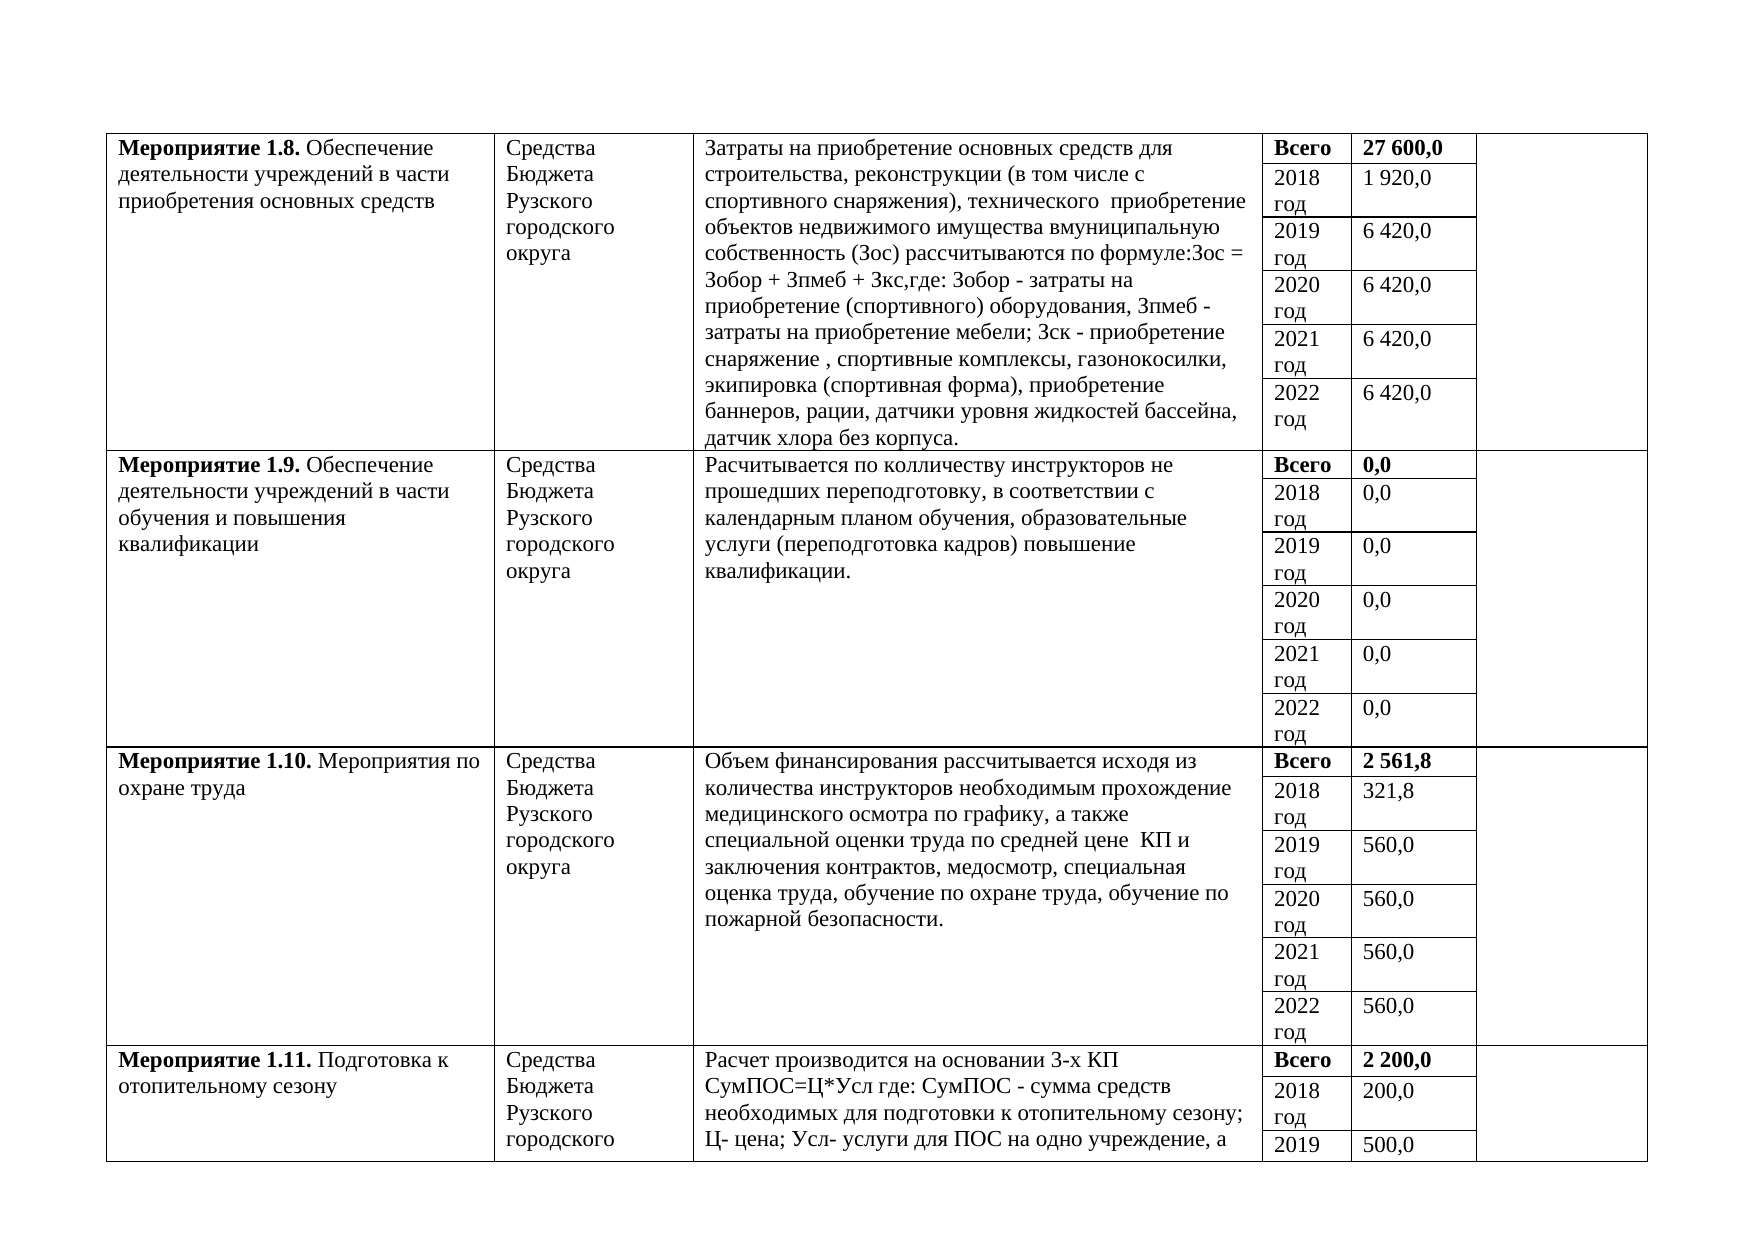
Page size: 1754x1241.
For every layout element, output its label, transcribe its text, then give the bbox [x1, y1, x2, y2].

table_cell 2018 год [1263, 479, 1351, 531]
table_cell 2 200,0 [1352, 1046, 1476, 1076]
table_cell 2018 год [1263, 1077, 1351, 1130]
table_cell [495, 1046, 693, 1161]
table_cell Мероприятие 1.10. Мероприятия по охране труда [107, 748, 494, 1045]
table_cell Расчет производится на основании 3-х КП СумПОС=Ц*Усл где: СумПОС - сумма средств необходимых для подготовки к отопительному сезону; Ц- цена; Усл- услуги для ПОС на одно учреждение, а это замены задвижки; промывка систем отопления; замена труб водоснабжения; утепления окон и дверей; замена внутренних входных дверей; замена кранов; проверка вентиляционных каналов, замена счетчиков тепловой энергии. [694, 1046, 1262, 1161]
table_cell 6 420,0 [1352, 271, 1476, 324]
table_cell Средства Бюджета Рузского городского округа [495, 451, 693, 746]
table_cell [1477, 1046, 1647, 1161]
table_cell 560,0 [1352, 938, 1476, 991]
table_cell 2019 год [1263, 533, 1351, 585]
table_cell Мероприятие 1.9. Обеспечение деятельности учреждений в части обучения и повышения квалификации [107, 451, 494, 746]
table_cell 2019 год [1263, 218, 1351, 270]
table_cell 2020 год [1263, 271, 1351, 324]
table_cell 6 420,0 [1352, 325, 1476, 378]
table_cell 500,0 [1352, 1131, 1476, 1161]
table_cell [1477, 451, 1647, 746]
table_cell Всего [1263, 748, 1351, 776]
table_cell [1477, 134, 1647, 450]
table_cell 6 420,0 [1352, 379, 1476, 450]
table_cell 2021 год [1263, 325, 1351, 378]
table_cell Мероприятие 1.8. Обеспечение деятельности учреждений в части приобретения основных средств [107, 134, 494, 450]
table_cell 560,0 [1352, 992, 1476, 1045]
table_cell 2020 год [1263, 885, 1351, 937]
table_cell 2018 год [1263, 777, 1351, 830]
table_cell 2018 год [1263, 164, 1351, 216]
table_cell 2022 год [1263, 694, 1351, 746]
table_cell Затраты на приобретение основных средств для строительства, реконструкции (в том числе с спортивного снаряжения), технического приобретение объектов недвижимого имущества вмуниципальную собственность (Зос) рассчитываются по формуле:Зос = Зобор + Зпмеб + Зкс,где: Зобор - затраты на приобретение (спортивного) оборудования, Зпмеб - затраты на приобретение мебели; Зск - приобретение снаряжение , спортивные комплексы, газонокосилки, экипировка (спортивная форма), приобретение баннеров, рации, датчики уровня жидкостей бассейна, датчик хлора без корпуса. [694, 134, 1262, 450]
table_cell 0,0 [1352, 640, 1476, 693]
table_cell 2022 год [1263, 992, 1351, 1045]
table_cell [495, 134, 693, 450]
table_cell 2020 год [1263, 586, 1351, 639]
table_cell Расчитывается по колличеству инструкторов не прошедших переподготовку, в соответствии с календарным планом обучения, образовательные услуги (переподготовка кадров) повышение квалификации. [694, 451, 1262, 746]
table_cell 321,8 [1352, 777, 1476, 830]
table_cell [1477, 748, 1647, 1045]
table_cell Всего [1263, 451, 1351, 478]
table_cell 0,0 [1352, 451, 1476, 478]
table_cell Объем финансирования рассчитывается исходя из количества инструкторов необходимым прохождение медицинского осмотра по графику, а также специальной оценки труда по средней цене КП и заключения контрактов, медосмотр, специальная оценка труда, обучение по охране труда, обучение по пожарной безопасности. [694, 748, 1262, 1045]
table_cell Всего [1263, 1046, 1351, 1076]
table_cell 0,0 [1352, 479, 1476, 531]
table_cell 2 561,8 [1352, 748, 1476, 776]
table_cell 0,0 [1352, 533, 1476, 585]
table_cell 1 920,0 [1352, 164, 1476, 216]
table_cell 2022 год [1263, 379, 1351, 450]
table_cell 560,0 [1352, 885, 1476, 937]
table_cell 0,0 [1352, 586, 1476, 639]
table_cell 2021 год [1263, 938, 1351, 991]
table_cell Мероприятие 1.11. Подготовка к отопительному сезону [107, 1046, 494, 1161]
table_cell Средства Бюджета Рузского городского округа [495, 748, 693, 1045]
table_cell 2021 год [1263, 640, 1351, 693]
table_cell 560,0 [1352, 831, 1476, 883]
table_cell 27 600,0 [1352, 134, 1476, 163]
table_cell 200,0 [1352, 1077, 1476, 1130]
table_cell 2019 год [1263, 831, 1351, 883]
table_cell Всего [1263, 134, 1351, 163]
table_cell 0,0 [1352, 694, 1476, 746]
table_cell 2019 год [1263, 1131, 1351, 1161]
table_cell 6 420,0 [1352, 218, 1476, 270]
